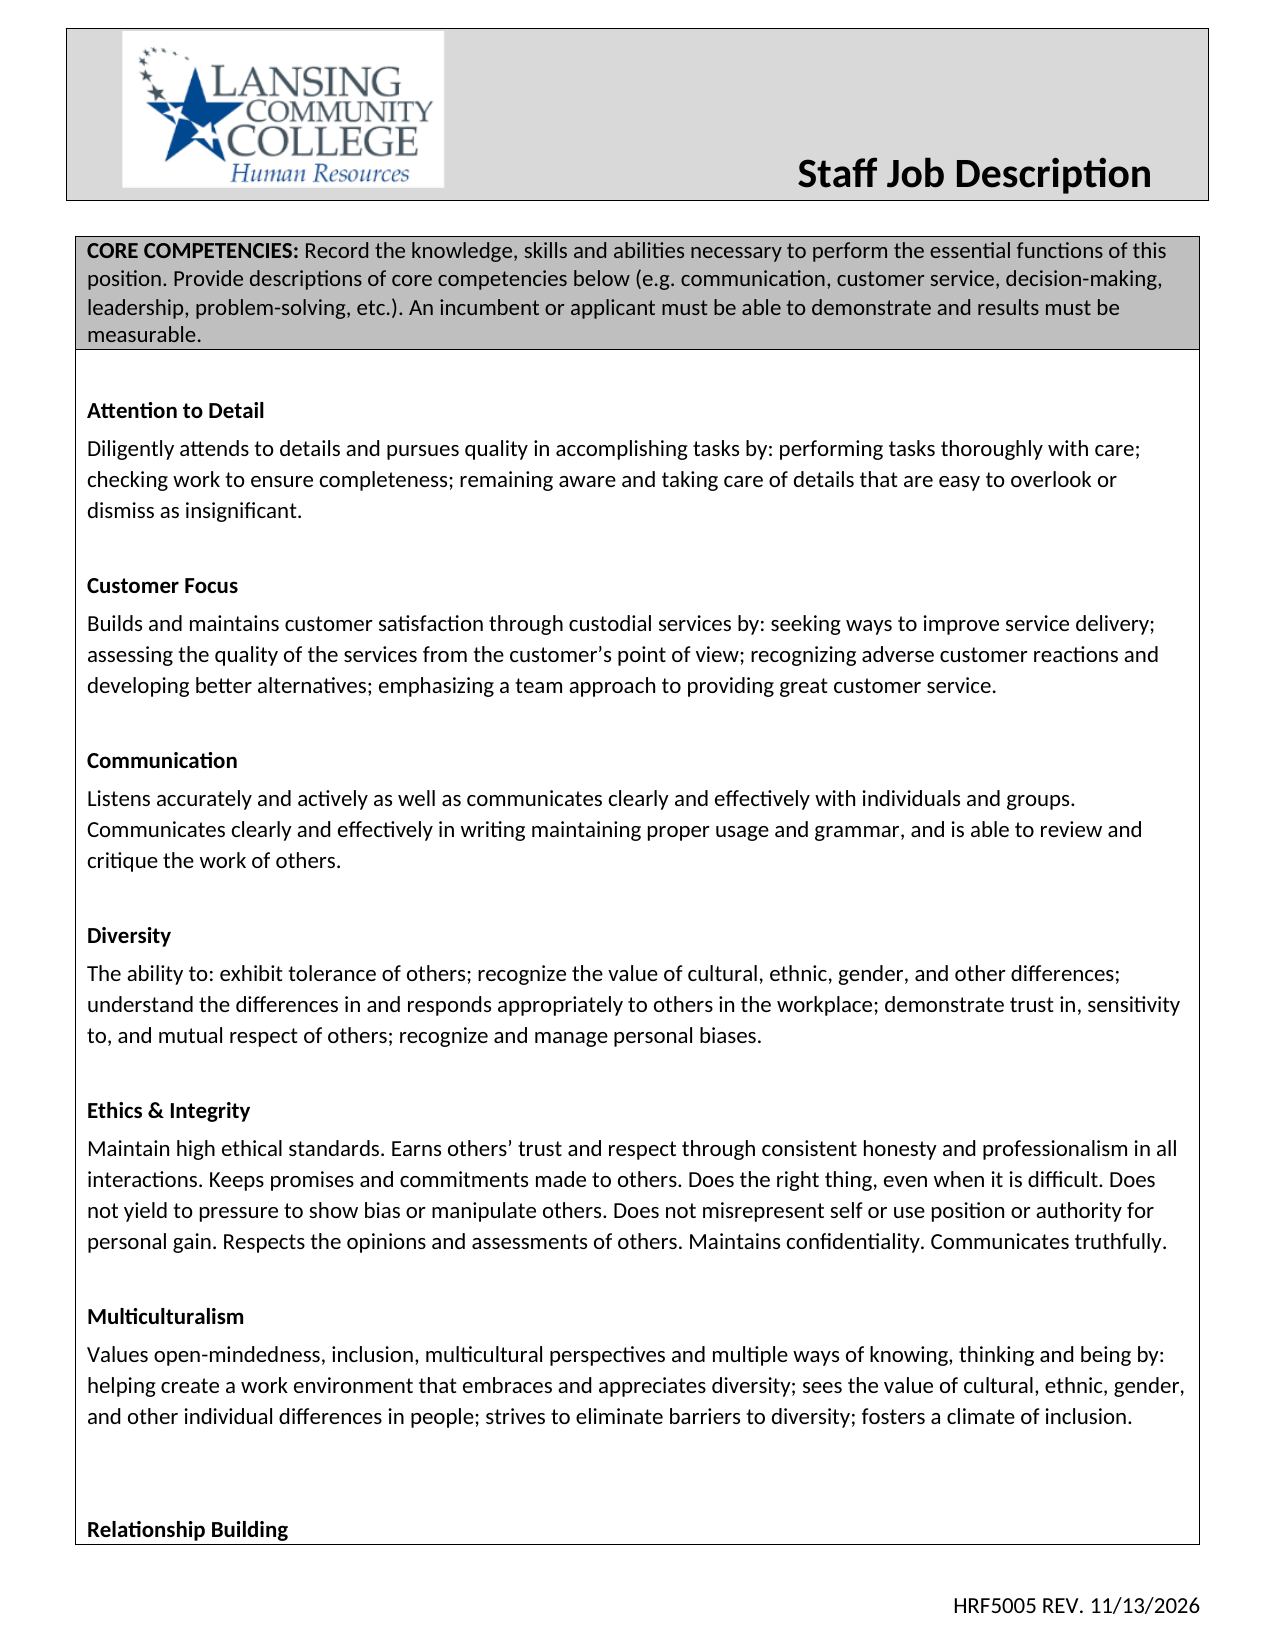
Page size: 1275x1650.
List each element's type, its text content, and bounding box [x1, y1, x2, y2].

table_header Core Competencies: Record the knowledge, skills and abilities necessary to perform the essential functions of this position. Provide descriptions of core competencies below (e.g. communication, customer service, decision-making, leadership, problem-solving, etc.). An incumbent or applicant must be able to demonstrate and results must be measurable. [76, 237, 1199, 349]
picture [122, 31, 445, 188]
table_cell [76, 350, 1199, 1543]
